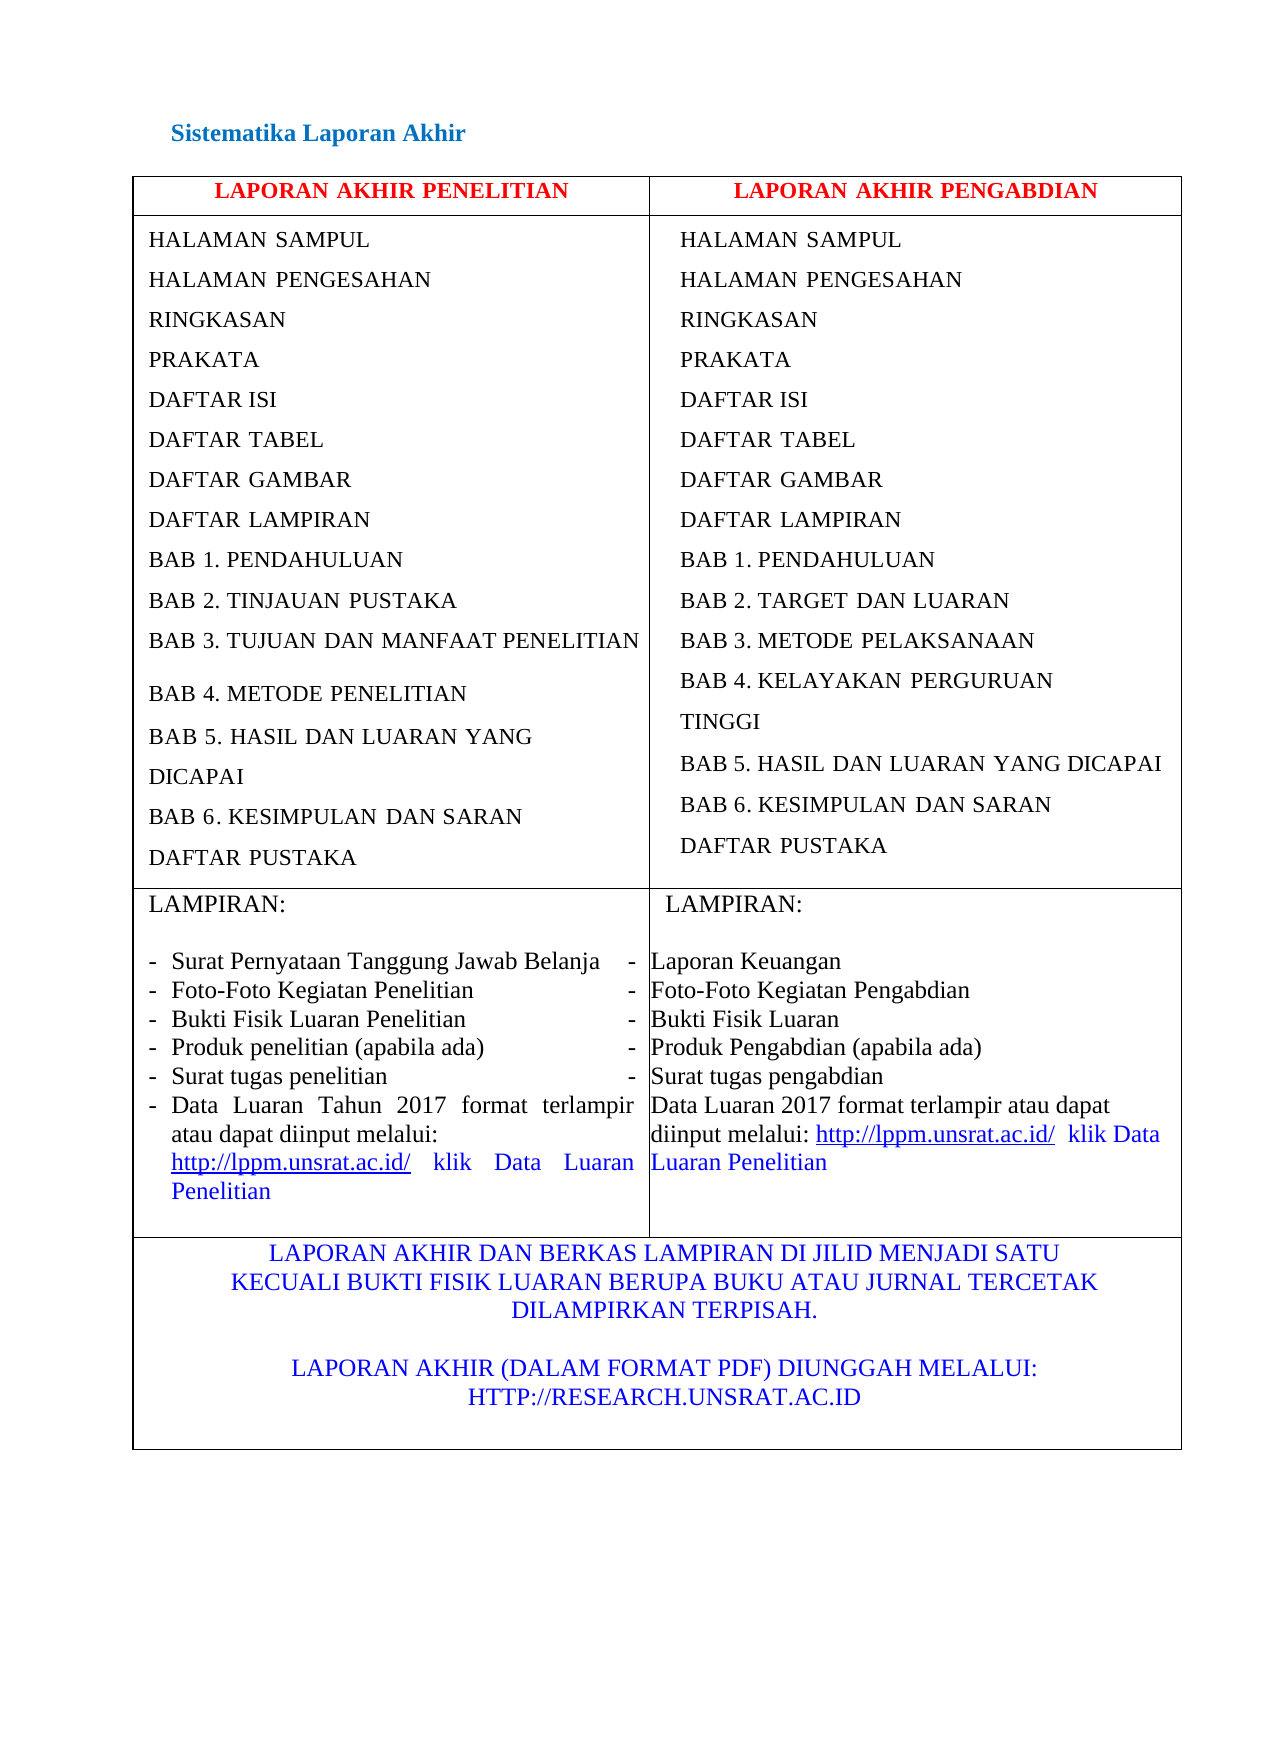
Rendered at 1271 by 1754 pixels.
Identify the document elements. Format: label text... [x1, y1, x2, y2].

table_cell LAMPIRAN: Laporan Keuangan Foto-Foto Kegiatan Pengabdian Bukti Fisik Luaran Produk Pengabdian (apabila ada) Surat tugas pengabdian Data Luaran 2017 format terlampir atau dapat diinput melalui: http://lppm.unsrat.ac.id/ klik Data Luaran Penelitian [650, 889, 1181, 1237]
table_header LAPORAN AKHIR PENGABDIAN [650, 177, 1181, 214]
table_cell HALAMAN SAMPUL HALAMAN PENGESAHAN RINGKASAN PRAKATA DAFTAR ISI DAFTAR TABEL DAFTAR GAMBAR DAFTAR LAMPIRAN BAB 1. PENDAHULUAN BAB 2. TARGET DAN LUARAN BAB 3. METODE PELAKSANAAN BAB 4. KELAYAKAN PERGURUAN TINGGI BAB 5. HASIL DAN LUARAN YANG DICAPAI BAB 6. KESIMPULAN DAN SARAN DAFTAR PUSTAKA [650, 216, 1181, 887]
table_cell HALAMAN SAMPUL HALAMAN PENGESAHAN RINGKASAN PRAKATA DAFTAR ISI DAFTAR TABEL DAFTAR GAMBAR DAFTAR LAMPIRAN BAB 1. PENDAHULUAN BAB 2. TINJAUAN PUSTAKA BAB 3. TUJUAN DAN MANFAAT PENELITIAN BAB 4. METODE PENELITIAN BAB 5. HASIL DAN LUARAN YANG DICAPAI BAB 6. KESIMPULAN DAN SARAN DAFTAR PUSTAKA [134, 216, 649, 887]
table_header LAPORAN AKHIR PENELITIAN [134, 177, 649, 214]
text Sistematika Laporan Akhir [171, 118, 1153, 147]
table_cell LAPORAN AKHIR DAN BERKAS LAMPIRAN DI JILID MENJADI SATU KECUALI BUKTI FISIK LUARAN BERUPA BUKU ATAU JURNAL TERCETAK DILAMPIRKAN TERPISAH. LAPORAN AKHIR (DALAM FORMAT PDF) DIUNGGAH MELALUI: HTTP://RESEARCH.UNSRAT.AC.ID [134, 1238, 1181, 1448]
table_cell LAMPIRAN: Surat Pernyataan Tanggung Jawab Belanja Foto-Foto Kegiatan Penelitian Bukti Fisik Luaran Penelitian Produk penelitian (apabila ada) Surat tugas penelitian Data Luaran Tahun 2017 format terlampir atau dapat diinput melalui: http://lppm.unsrat.ac.id/ klik Data Luaran Penelitian [134, 889, 649, 1237]
